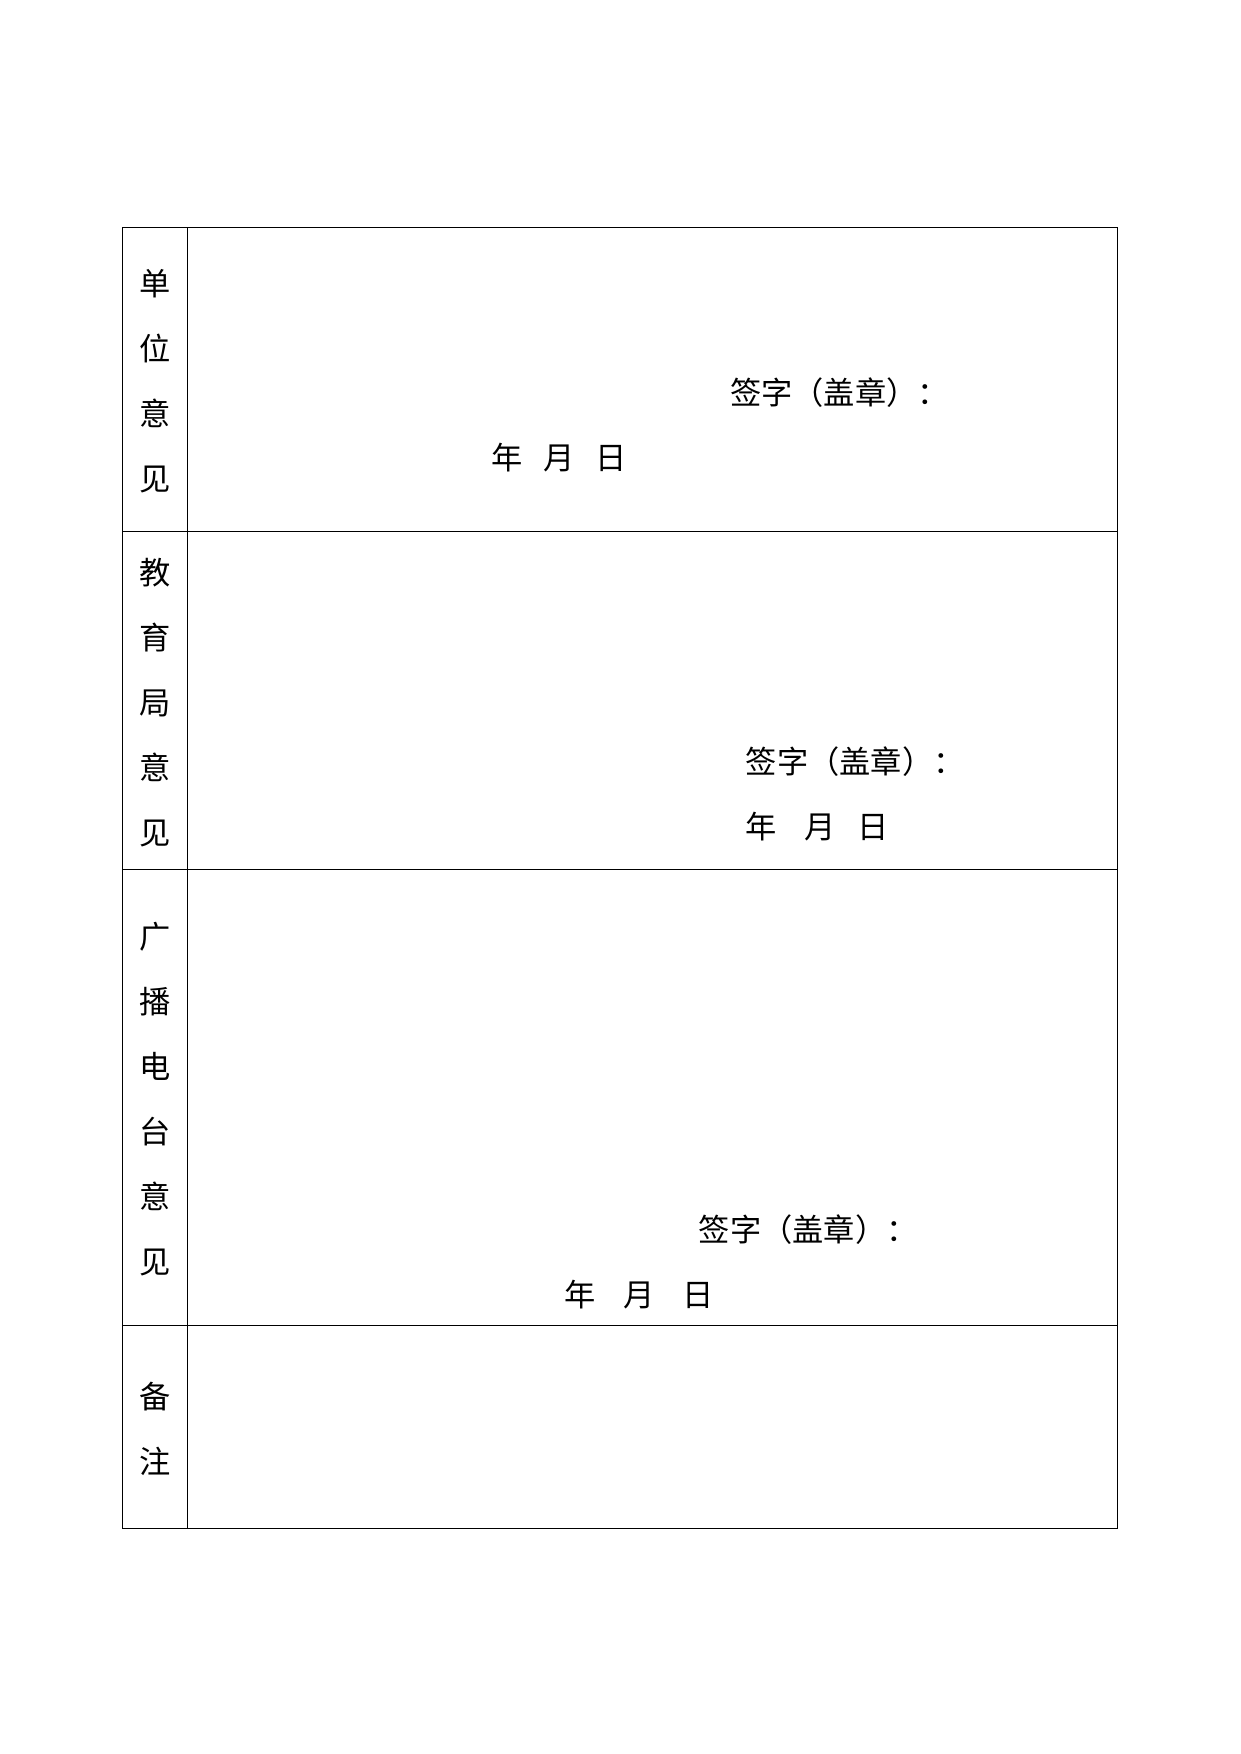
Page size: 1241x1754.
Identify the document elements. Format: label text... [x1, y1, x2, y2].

table_header 签字（盖章）： 年 月 日 [188, 228, 1117, 531]
table_cell 备 注 [123, 1326, 187, 1528]
table_cell 教育局意见 [123, 532, 187, 869]
table_header 单位意见 [123, 228, 187, 531]
table_cell 签字（盖章）： 年 月 日 [188, 532, 1117, 869]
table_cell 广播电台意见 [123, 870, 187, 1325]
table_cell [188, 1326, 1117, 1528]
table_cell 签字（盖章）： 年 月 日 [188, 870, 1117, 1325]
